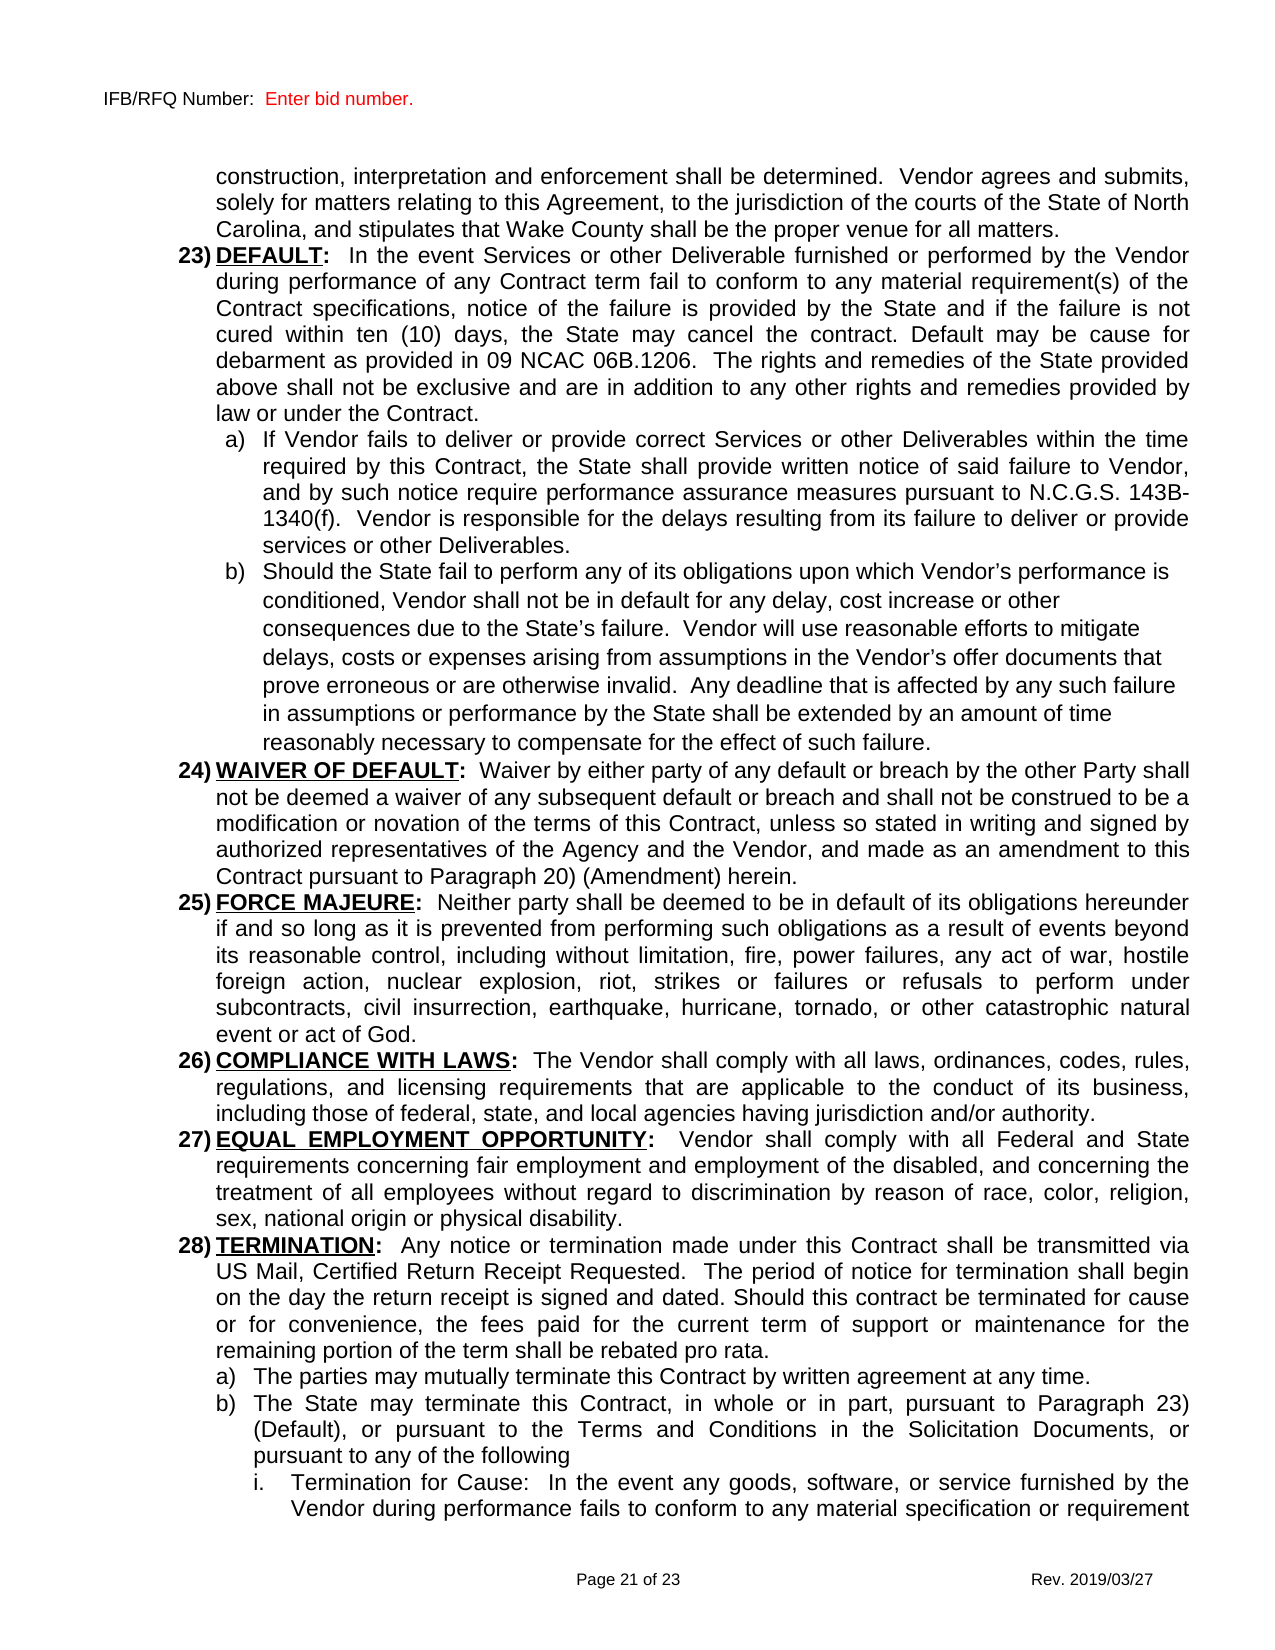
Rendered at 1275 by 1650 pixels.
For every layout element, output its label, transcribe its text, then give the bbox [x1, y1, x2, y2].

list Should the State fail to perform any of its obligations upon which Vendor’s performance is conditioned, Vendor shall not be in default for any delay, cost increase or other consequences due to the State’s failure. Vendor will use reasonable efforts to mitigate delays, costs or expenses arising from assumptions in the Vendor’s offer documents that prove erroneous or are otherwise invalid. Any deadline that is affected by any such failure in assumptions or performance by the State shall be extended by an amount of time reasonably necessary to compensate for the effect of such failure. [225, 558, 1191, 755]
list The State may terminate this Contract, in whole or in part, pursuant to Paragraph 23) (Default), or pursuant to the Terms and Conditions in the Solicitation Documents, or pursuant to any of the following [216, 1390, 1191, 1469]
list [178, 163, 1191, 242]
list If Vendor fails to deliver or provide correct Services or other Deliverables within the time required by this Contract, the State shall provide written notice of said failure to Vendor, and by such notice require performance assurance measures pursuant to N.C.G.S. 143B-1340(f). Vendor is responsible for the delays resulting from its failure to deliver or provide services or other Deliverables. [225, 426, 1191, 558]
list TERMINATION: Any notice or termination made under this Contract shall be transmitted via US Mail, Certified Return Receipt Requested. The period of notice for termination shall begin on the day the return receipt is signed and dated. Should this contract be terminated for cause or for convenience, the fees paid for the current term of support or maintenance for the remaining portion of the term shall be rebated pro rata. [178, 1232, 1191, 1363]
list DEFAULT: In the event Services or other Deliverable furnished or performed by the Vendor during performance of any Contract term fail to conform to any material requirement(s) of the Contract specifications, notice of the failure is provided by the State and if the failure is not cured within ten (10) days, the State may cancel the contract. Default may be cause for debarment as provided in 09 NCAC 06B.1206. The rights and remedies of the State provided above shall not be exclusive and are in addition to any other rights and remedies provided by law or under the Contract. [178, 242, 1191, 426]
list The parties may mutually terminate this Contract by written agreement at any time. [216, 1363, 1191, 1390]
list FORCE MAJEURE: Neither party shall be deemed to be in default of its obligations hereunder if and so long as it is prevented from performing such obligations as a result of events beyond its reasonable control, including without limitation, fire, power failures, any act of war, hostile foreign action, nuclear explosion, riot, strikes or failures or refusals to perform under subcontracts, civil insurrection, earthquake, hurricane, tornado, or other catastrophic natural event or act of God. [178, 889, 1191, 1047]
list COMPLIANCE WITH LAWS: The Vendor shall comply with all laws, ordinances, codes, rules, regulations, and licensing requirements that are applicable to the conduct of its business, including those of federal, state, and local agencies having jurisdiction and/or authority. [178, 1047, 1191, 1126]
list WAIVER OF DEFAULT: Waiver by either party of any default or breach by the other Party shall not be deemed a waiver of any subsequent default or breach and shall not be construed to be a modification or novation of the terms of this Contract, unless so stated in writing and signed by authorized representatives of the Agency and the Vendor, and made as an amendment to this Contract pursuant to Paragraph 20) (Amendment) herein. [178, 757, 1191, 889]
list EQUAL EMPLOYMENT OPPORTUNITY: Vendor shall comply with all Federal and State requirements concerning fair employment and employment of the disabled, and concerning the treatment of all employees without regard to discrimination by reason of race, color, religion, sex, national origin or physical disability. [178, 1126, 1191, 1232]
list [253, 1469, 1191, 1521]
